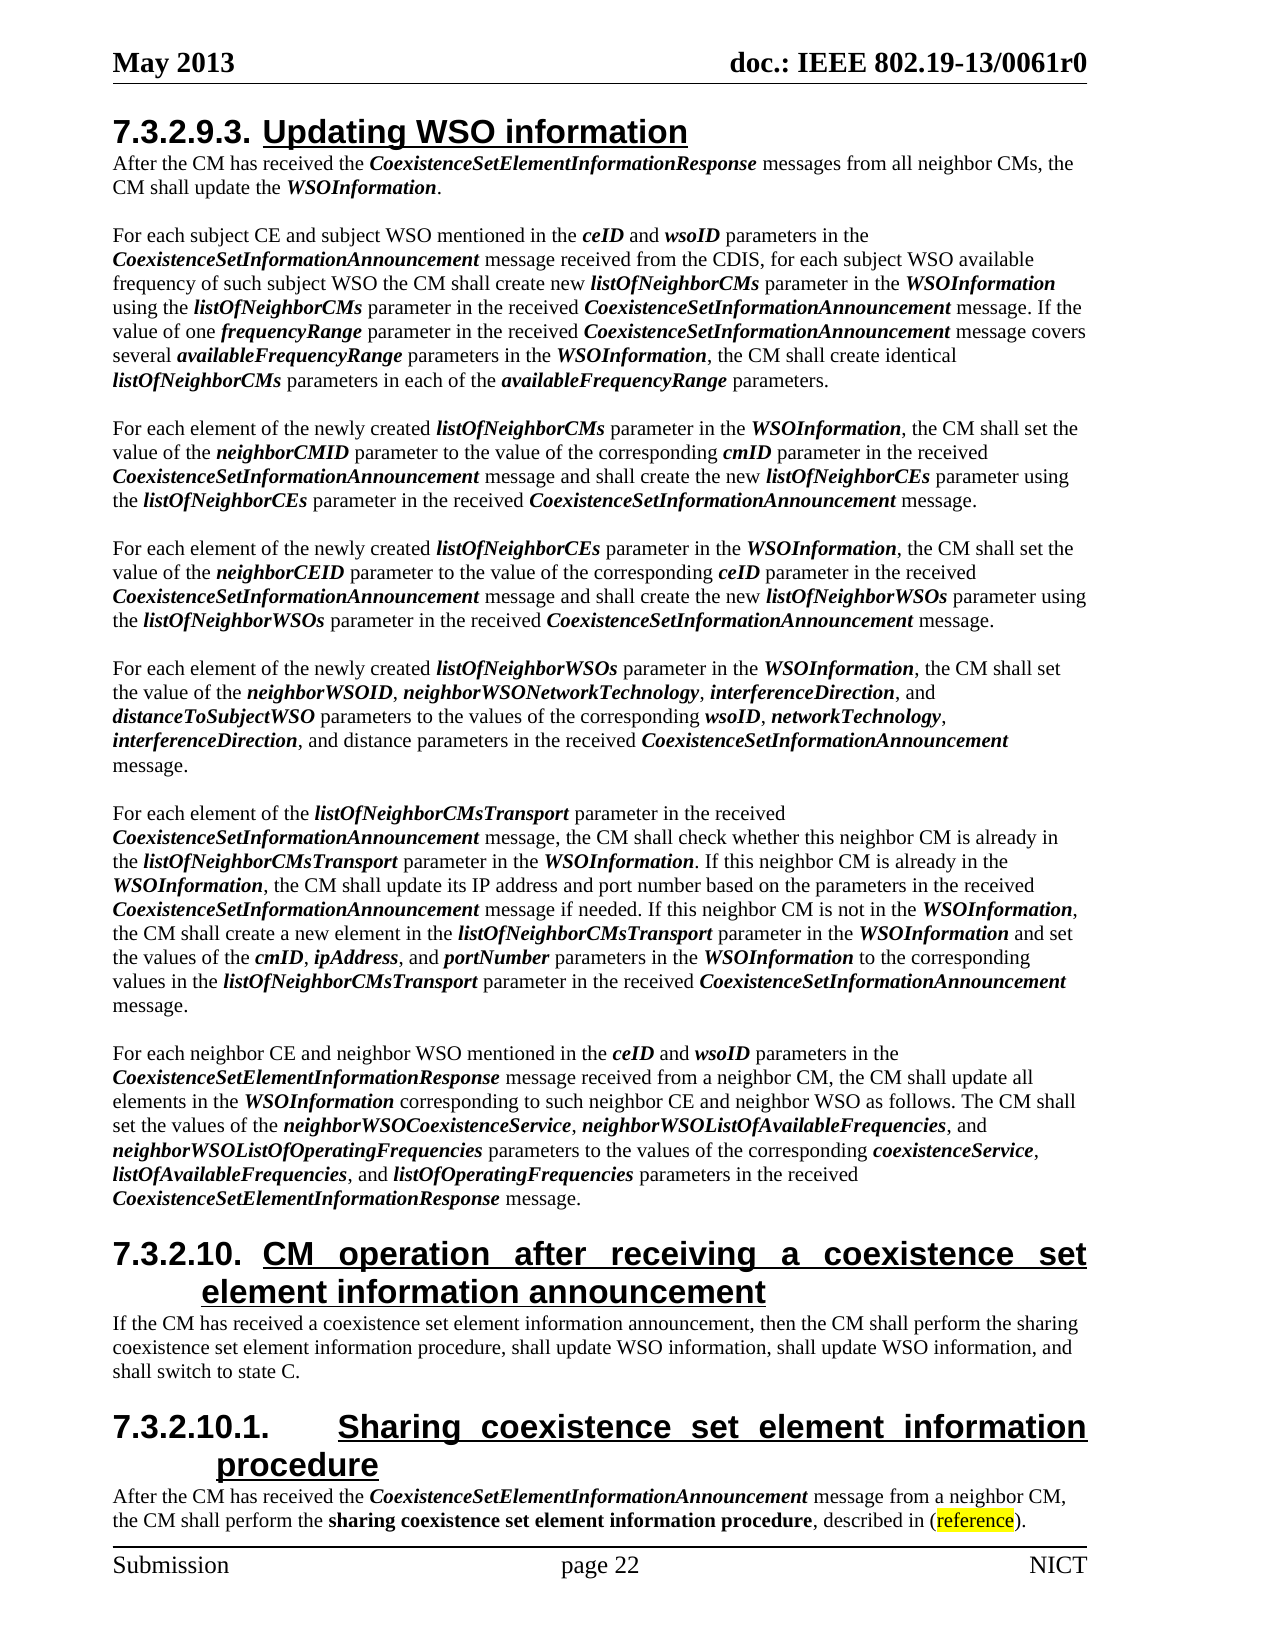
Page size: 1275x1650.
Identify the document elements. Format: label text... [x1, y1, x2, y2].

text For each subject CE and subject WSO mentioned in the ceID and wsoID parameters in the CoexistenceSetInformationAnnouncement message received from the CDIS, for each subject WSO available frequency of such subject WSO the CM shall create new listOfNeighborCMs parameter in the WSOInformation using the listOfNeighborCMs parameter in the received CoexistenceSetInformationAnnouncement message. If the value of one frequencyRange parameter in the received CoexistenceSetInformationAnnouncement message covers several availableFrequencyRange parameters in the WSOInformation, the CM shall create identical listOfNeighborCMs parameters in each of the availableFrequencyRange parameters. [112, 223, 1087, 392]
subtitle Updating WSO information [112, 112, 1087, 151]
text For each neighbor CE and neighbor WSO mentioned in the ceID and wsoID parameters in the CoexistenceSetElementInformationResponse message received from a neighbor CM, the CM shall update all elements in the WSOInformation corresponding to such neighbor CE and neighbor WSO as follows. The CM shall set the values of the neighborWSOCoexistenceService, neighborWSOListOfAvailableFrequencies, and neighborWSOListOfOperatingFrequencies parameters to the values of the corresponding coexistenceService, listOfAvailableFrequencies, and listOfOperatingFrequencies parameters in the received CoexistenceSetElementInformationResponse message. [112, 1041, 1087, 1210]
text For each element of the newly created listOfNeighborCMs parameter in the WSOInformation, the CM shall set the value of the neighborCMID parameter to the value of the corresponding cmID parameter in the received CoexistenceSetInformationAnnouncement message and shall create the new listOfNeighborCEs parameter using the listOfNeighborCEs parameter in the received CoexistenceSetInformationAnnouncement message. [112, 416, 1087, 512]
text After the CM has received the CoexistenceSetElementInformationAnnouncement message from a neighbor CM, the CM shall perform the sharing coexistence set element information procedure, described in (reference). [112, 1484, 1087, 1532]
text After the CM has received the CoexistenceSetElementInformationResponse messages from all neighbor CMs, the CM shall update the WSOInformation. [112, 151, 1087, 199]
subtitle CM operation after receiving a coexistence set element information announcement [112, 1234, 1087, 1311]
subtitle Sharing coexistence set element information procedure [112, 1407, 1087, 1484]
text For each element of the listOfNeighborCMsTransport parameter in the received CoexistenceSetInformationAnnouncement message, the CM shall check whether this neighbor CM is already in the listOfNeighborCMsTransport parameter in the WSOInformation. If this neighbor CM is already in the WSOInformation, the CM shall update its IP address and port number based on the parameters in the received CoexistenceSetInformationAnnouncement message if needed. If this neighbor CM is not in the WSOInformation, the CM shall create a new element in the listOfNeighborCMsTransport parameter in the WSOInformation and set the values of the cmID, ipAddress, and portNumber parameters in the WSOInformation to the corresponding values in the listOfNeighborCMsTransport parameter in the received CoexistenceSetInformationAnnouncement message. [112, 801, 1087, 1017]
text For each element of the newly created listOfNeighborCEs parameter in the WSOInformation, the CM shall set the value of the neighborCEID parameter to the value of the corresponding ceID parameter in the received CoexistenceSetInformationAnnouncement message and shall create the new listOfNeighborWSOs parameter using the listOfNeighborWSOs parameter in the received CoexistenceSetInformationAnnouncement message. [112, 536, 1087, 632]
text If the CM has received a coexistence set element information announcement, then the CM shall perform the sharing coexistence set element information procedure, shall update WSO information, shall update WSO information, and shall switch to state C. [112, 1311, 1087, 1383]
text For each element of the newly created listOfNeighborWSOs parameter in the WSOInformation, the CM shall set the value of the neighborWSOID, neighborWSONetworkTechnology, interferenceDirection, and distanceToSubjectWSO parameters to the values of the corresponding wsoID, networkTechnology, interferenceDirection, and distance parameters in the received CoexistenceSetInformationAnnouncement message. [112, 656, 1087, 777]
